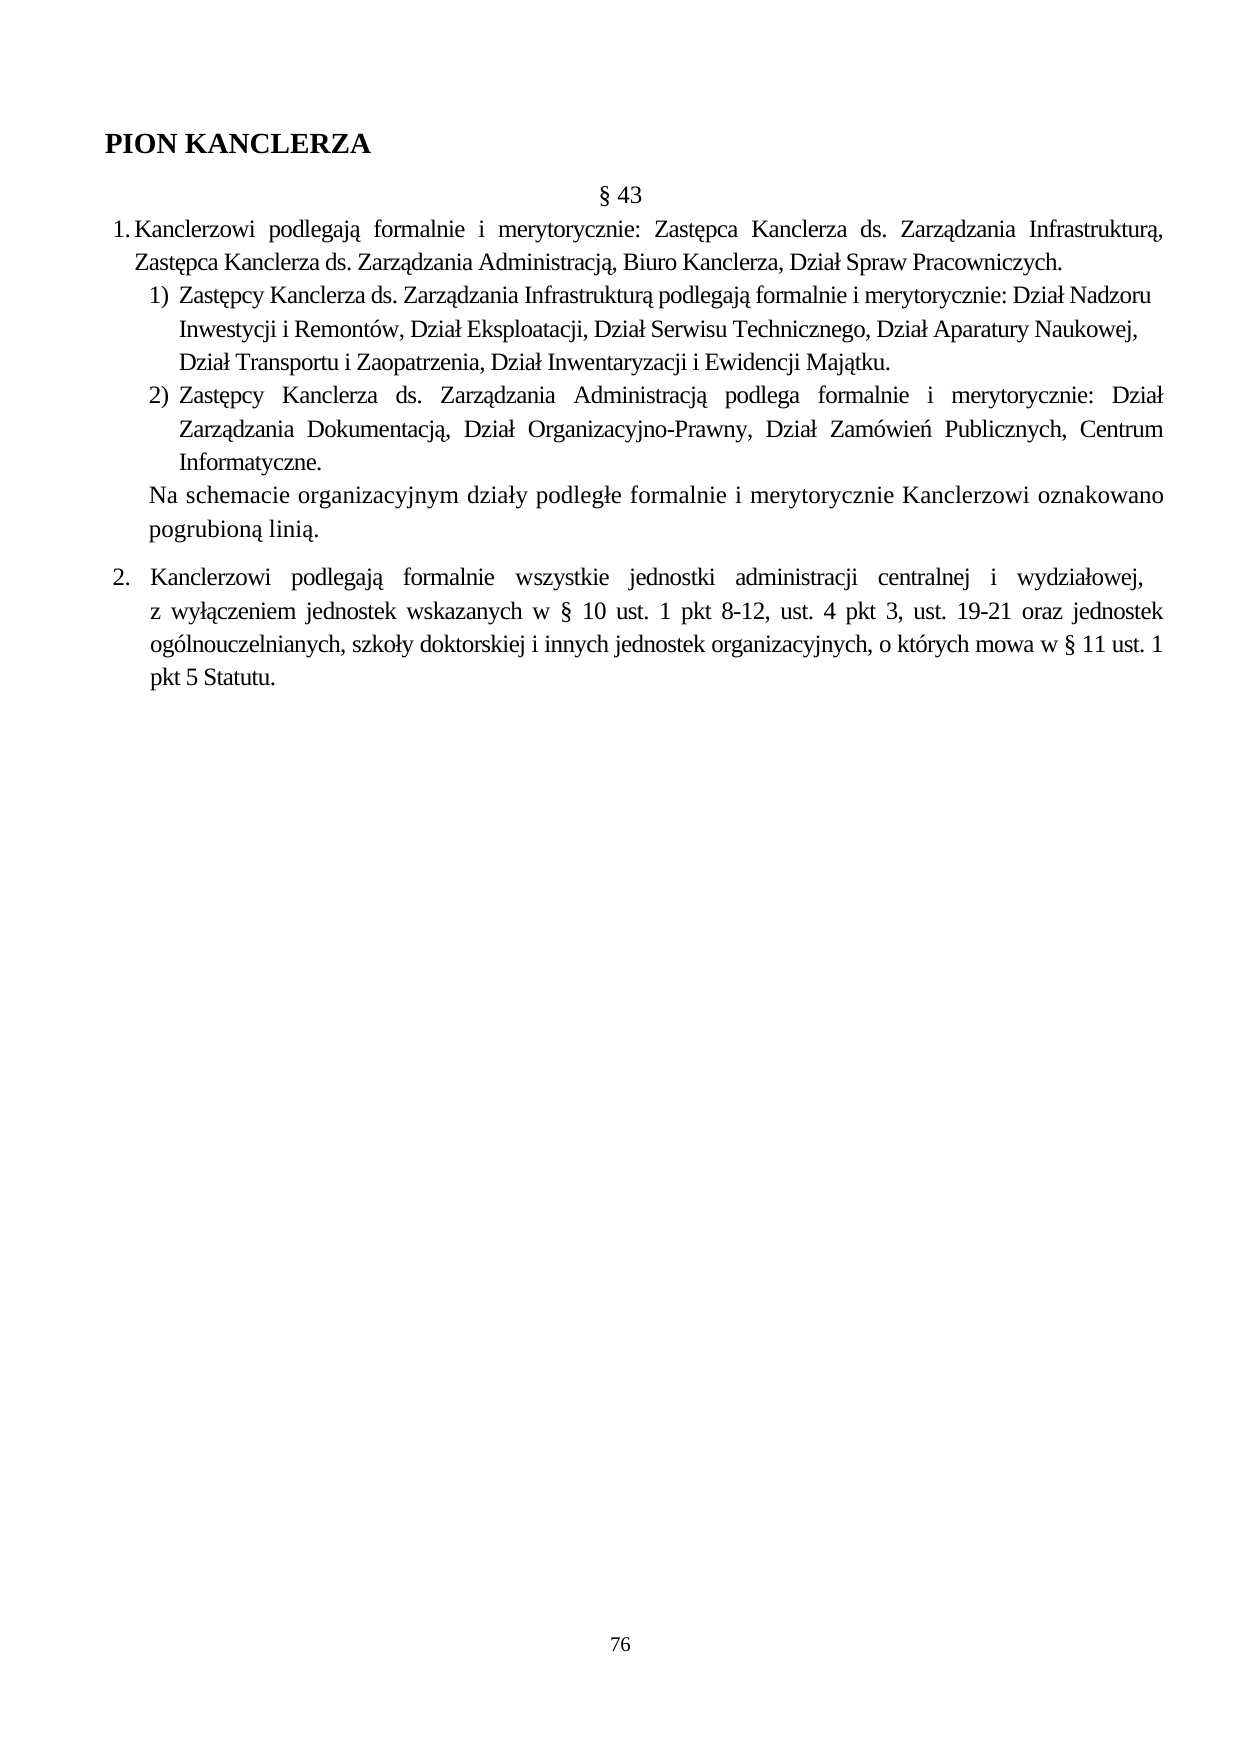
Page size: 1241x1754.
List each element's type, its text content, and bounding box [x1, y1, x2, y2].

text Na schemacie organizacyjnym działy podległe formalnie i merytorycznie Kanclerzowi oznakowano pogrubioną linią. [149, 477, 1165, 544]
list Zastępcy Kanclerza ds. Zarządzania Administracją podlega formalnie i merytorycznie: Dział Zarządzania Dokumentacją, Dział Organizacyjno-Prawny, Dział Zamówień Publicznych, Centrum Informatyczne. [149, 377, 1164, 477]
list Kanclerzowi podlegają formalnie i merytorycznie: Zastępca Kanclerza ds. Zarządzania Infrastrukturą, Zastępca Kanclerza ds. Zarządzania Administracją, Biuro Kanclerza, Dział Spraw Pracowniczych. [112, 210, 1164, 277]
list Kanclerzowi podlegają formalnie wszystkie jednostki administracji centralnej i wydziałowej, z wyłączeniem jednostek wskazanych w § 10 ust. 1 pkt 8-12, ust. 4 pkt 3, ust. 19-21 oraz jednostek ogólnouczelnianych, szkoły doktorskiej i innych jednostek organizacyjnych, o których mowa w § 11 ust. 1 pkt 5 Statutu. [112, 559, 1164, 692]
list Zastępcy Kanclerza ds. Zarządzania Infrastrukturą podlegają formalnie i merytorycznie: Dział Nadzoru Inwestycji i Remontów, Dział Eksploatacji, Dział Serwisu Technicznego, Dział Aparatury Naukowej, Dział Transportu i Zaopatrzenia, Dział Inwentaryzacji i Ewidencji Majątku. [149, 277, 1164, 377]
text § 43 [75, 177, 1165, 210]
subtitle PION KANCLERZA [104, 127, 1165, 160]
